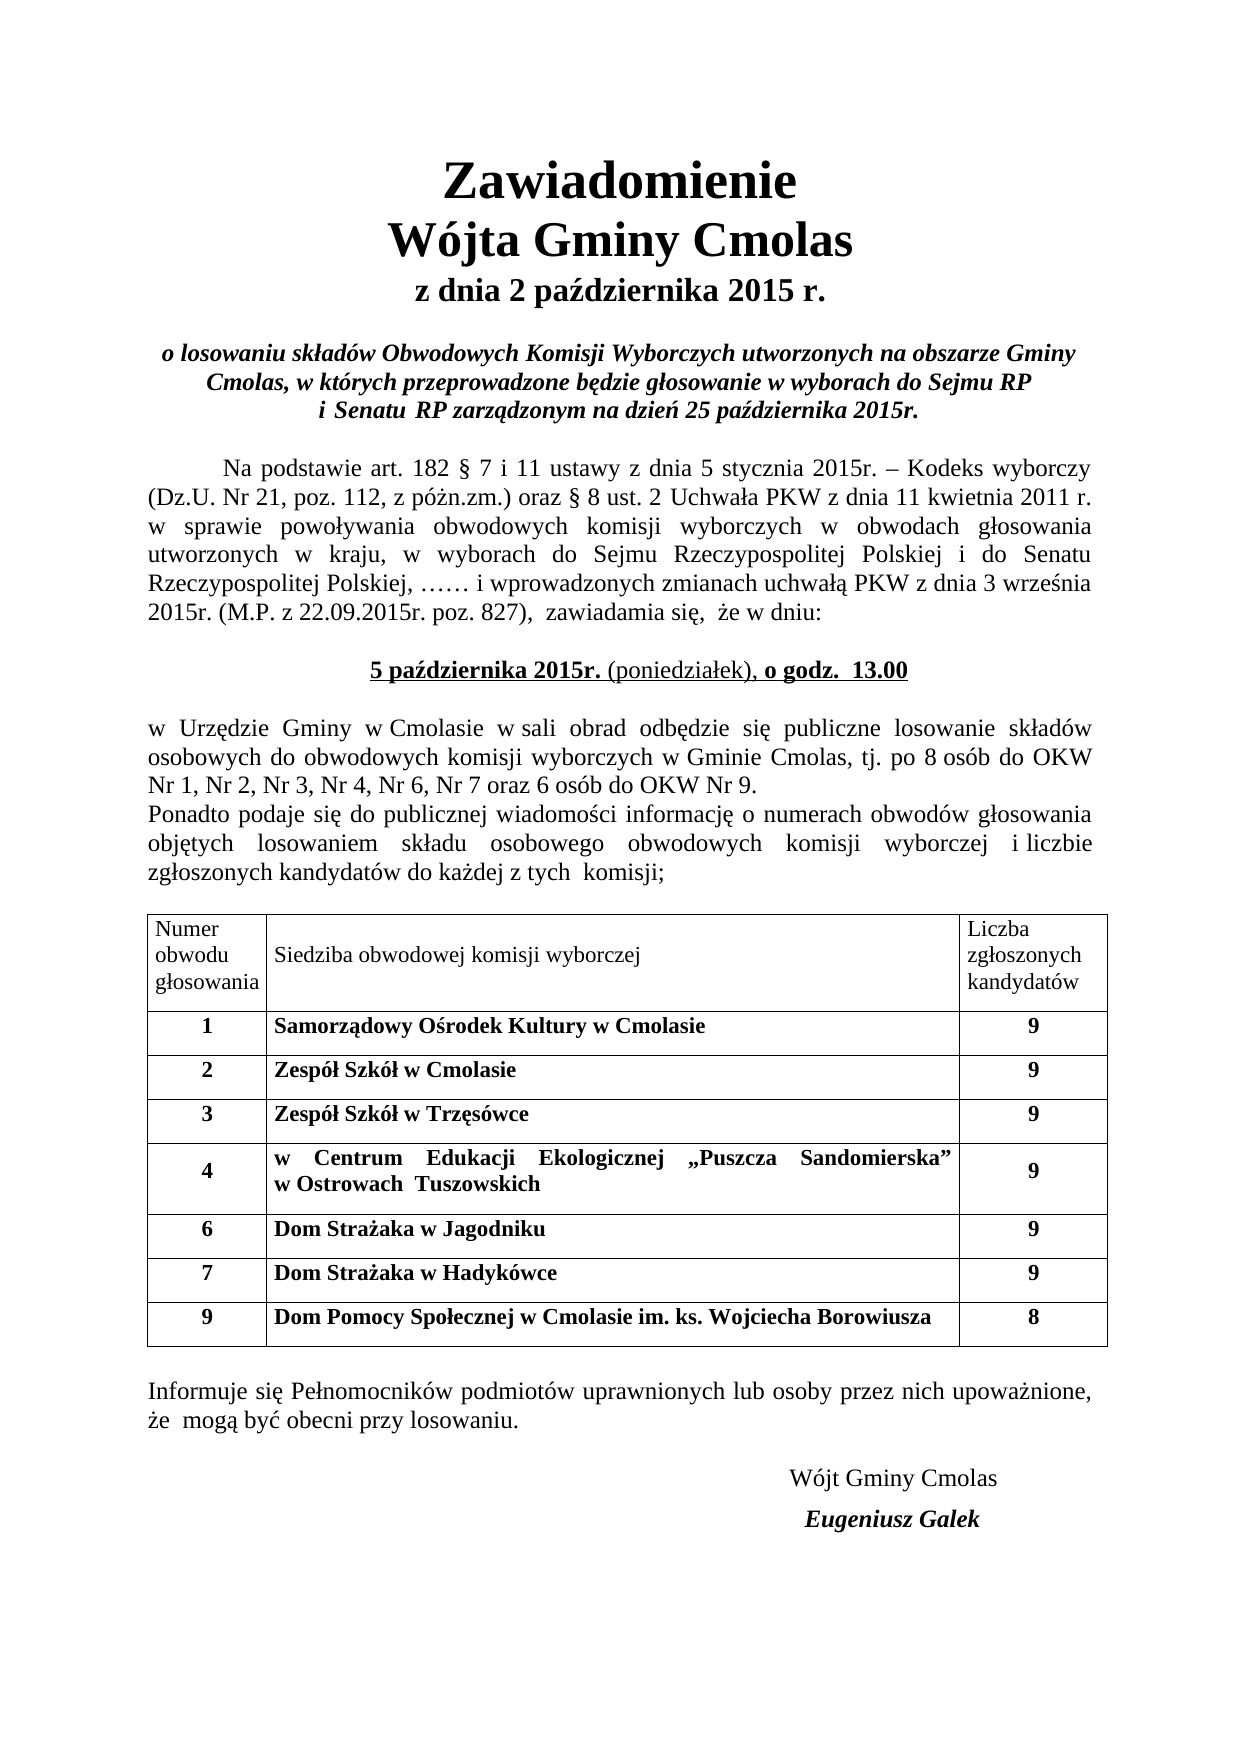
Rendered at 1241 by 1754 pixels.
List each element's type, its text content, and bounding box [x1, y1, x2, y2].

table_cell w Centrum Edukacji Ekologicznej „Puszcza Sandomierska” w Ostrowach Tuszowskich [267, 1144, 959, 1213]
table_cell Dom Strażaka w Jagodniku [267, 1215, 959, 1258]
table_cell Zespół Szkół w Trzęsówce [267, 1100, 959, 1143]
table_cell Dom Strażaka w Hadykówce [267, 1259, 959, 1302]
text Zawiadomienie [148, 148, 1093, 210]
table_cell 7 [148, 1259, 266, 1302]
table_cell 9 [960, 1012, 1107, 1055]
text w Urzędzie Gminy w Cmolasie w sali obrad odbędzie się publiczne losowanie składów osobowych do obwodowych komisji wyborczych w Gminie Cmolas, tj. po 8 osób do OKW Nr 1, Nr 2, Nr 3, Nr 4, Nr 6, Nr 7 oraz 6 osób do OKW Nr 9. [148, 713, 1093, 799]
table_header Siedziba obwodowej komisji wyborczej [267, 915, 959, 1011]
table_cell 9 [960, 1215, 1107, 1258]
table_cell 9 [960, 1056, 1107, 1099]
text Na podstawie art. 182 § 7 i 11 ustawy z dnia 5 stycznia 2015r. – Kodeks wyborczy (Dz.U. Nr 21, poz. 112, z póżn.zm.) oraz § 8 ust. 2 Uchwała PKW z dnia 11 kwietnia 2011 r. w sprawie powoływania obwodowych komisji wyborczych w obwodach głosowania utworzonych w kraju, w wyborach do Sejmu Rzeczypospolitej Polskiej i do Senatu Rzeczypospolitej Polskiej, …… i wprowadzonych zmianach uchwałą PKW z dnia 3 września 2015r. (M.P. z 22.09.2015r. poz. 827), zawiadamia się, że w dniu: [148, 453, 1093, 626]
table_cell 6 [148, 1215, 266, 1258]
table_cell 4 [148, 1144, 266, 1213]
table_cell 8 [960, 1303, 1107, 1346]
table_cell 9 [960, 1259, 1107, 1302]
table_cell 9 [960, 1100, 1107, 1143]
text 5 października 2015r. (poniedziałek), o godz. 13.00 [185, 655, 1093, 684]
table_cell Zespół Szkół w Cmolasie [267, 1056, 959, 1099]
table_cell 9 [960, 1144, 1107, 1213]
table_cell 2 [148, 1056, 266, 1099]
text Wójta Gminy Cmolas [148, 210, 1093, 267]
table_cell 9 [148, 1303, 266, 1346]
table_cell 1 [148, 1012, 266, 1055]
text Eugeniusz Galek [694, 1491, 1093, 1533]
table_cell Samorządowy Ośrodek Kultury w Cmolasie [267, 1012, 959, 1055]
table_header Liczba zgłoszonych kandydatów [960, 915, 1107, 1011]
text z dnia 2 października 2015 r. [148, 267, 1093, 309]
text Ponadto podaje się do publicznej wiadomości informację o numerach obwodów głosowania objętych losowaniem składu osobowego obwodowych komisji wyborczej i liczbie zgłoszonych kandydatów do każdej z tych komisji; [148, 799, 1093, 885]
text Wójt Gminy Cmolas [694, 1463, 1093, 1491]
text Informuje się Pełnomocników podmiotów uprawnionych lub osoby przez nich upoważnione, że mogą być obecni przy losowaniu. [148, 1376, 1093, 1433]
table_header Numer obwodu głosowania [148, 915, 266, 1011]
text o losowaniu składów Obwodowych Komisji Wyborczych utworzonych na obszarze Gminy Cmolas, w których przeprowadzone będzie głosowanie w wyborach do Sejmu RP i Senatu RP zarządzonym na dzień 25 października 2015r. [148, 338, 1093, 424]
table_cell Dom Pomocy Społecznej w Cmolasie im. ks. Wojciecha Borowiusza [267, 1303, 959, 1346]
table_cell 3 [148, 1100, 266, 1143]
